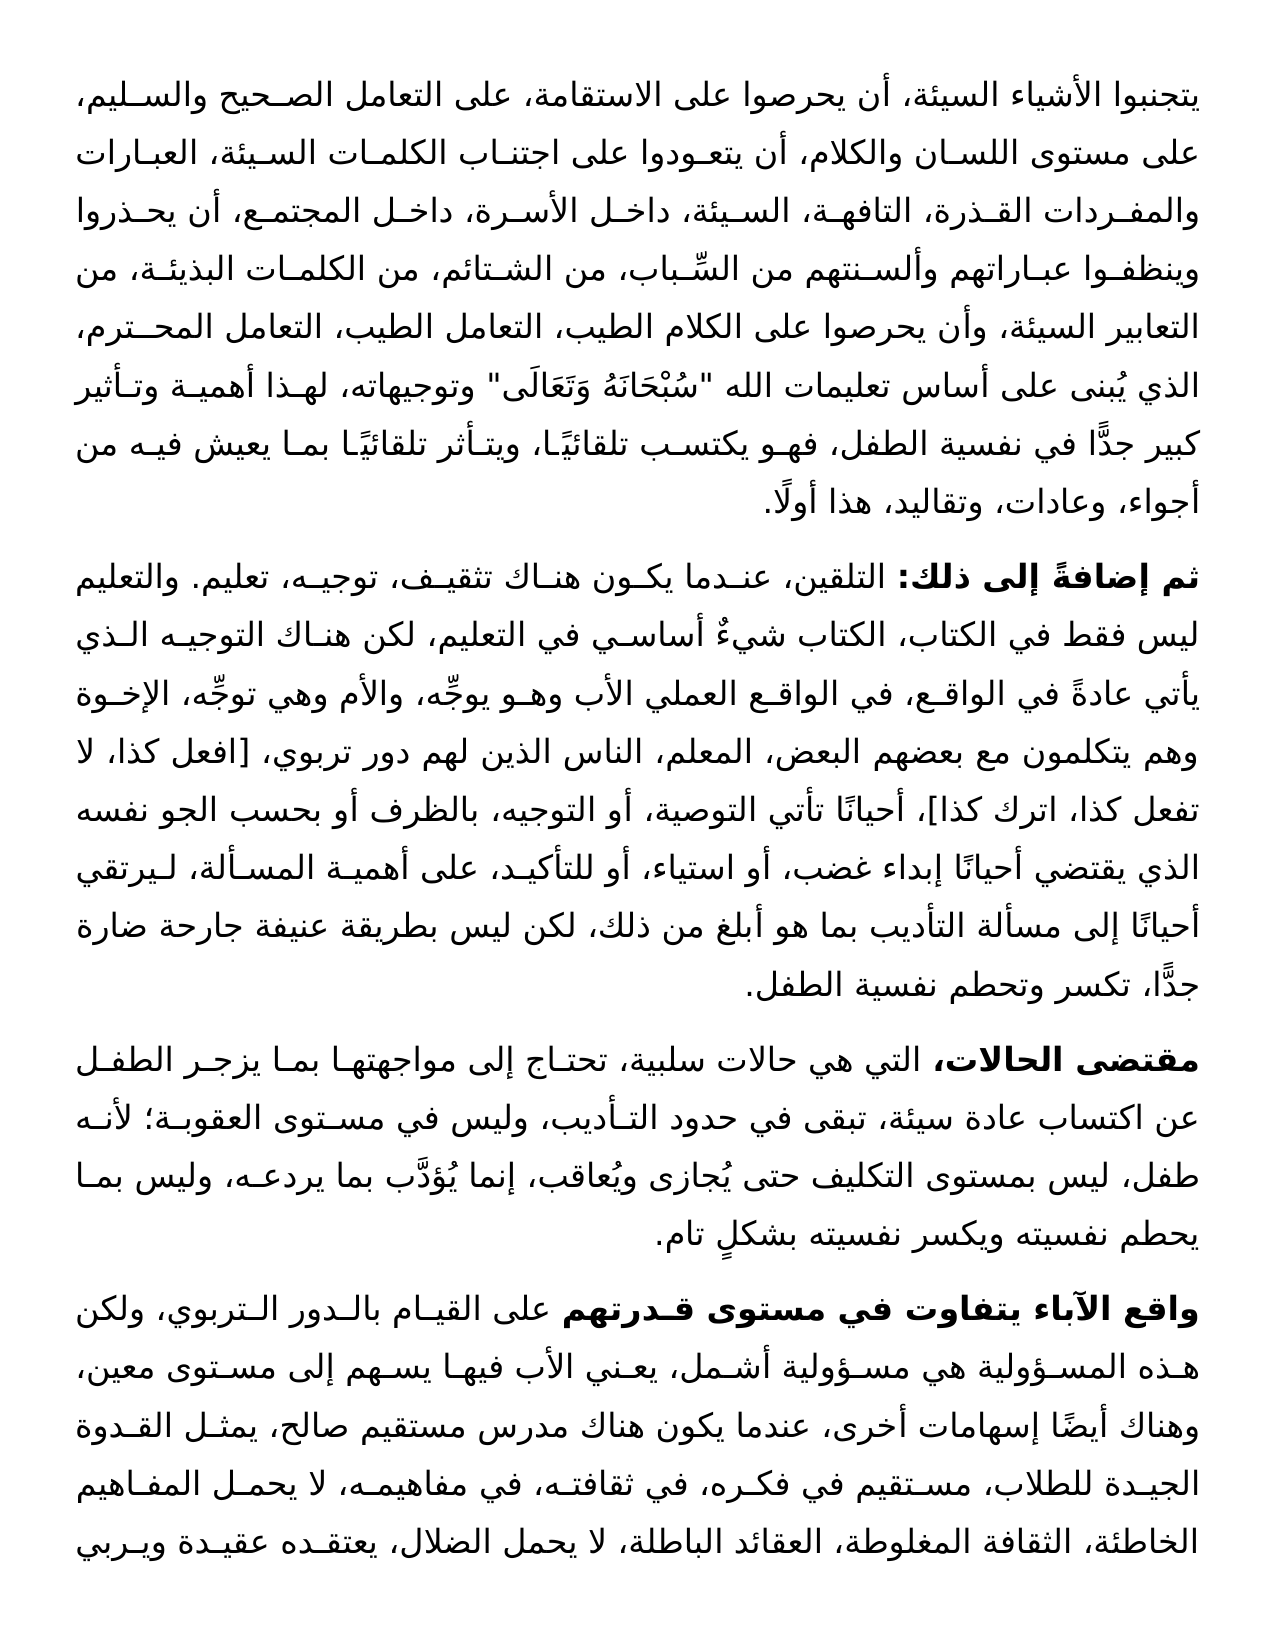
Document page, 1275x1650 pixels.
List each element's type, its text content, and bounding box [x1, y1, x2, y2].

text مقتضى الحالات، التي هي حالات سلبية، تحتاج إلى مواجهتها بما يزجر الطفل عن اكتساب عادة سيئة، تبقى في حدود التأديب، وليس في مستوى العقوبة؛ لأنه طفل، ليس بمستوى التكليف حتى يُجازى ويُعاقب، إنما يُؤدَّب بما يردعه، وليس بما يحطم نفسيته ويكسر نفسيته بشكلٍ تام. [75, 1040, 1200, 1253]
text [75, 1289, 1200, 1561]
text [75, 75, 1200, 521]
text ثم إضافةً إلى ذلك: التلقين، عندما يكون هناك تثقيف، توجيه، تعليم. والتعليم ليس فقط في الكتاب، الكتاب شيءٌ أساسي في التعليم، لكن هناك التوجيه الذي يأتي عادةً في الواقع، في الواقع العملي الأب وهو يوجِّه، والأم وهي توجِّه، الإخوة وهم يتكلمون مع بعضهم البعض، المعلم، الناس الذين لهم دور تربوي، [افعل كذا، لا تفعل كذا، اترك كذا]، أحيانًا تأتي التوصية، أو التوجيه، بالظرف أو بحسب الجو نفسه الذي يقتضي أحيانًا إبداء غضب، أو استياء، أو للتأكيد، على أهمية المسألة، ليرتقي أحيانًا إلى مسألة التأديب بما هو أبلغ من ذلك، لكن ليس بطريقة عنيفة جارحة ضارة جدًّا، تكسر وتحطم نفسية الطفل. [75, 557, 1200, 1004]
